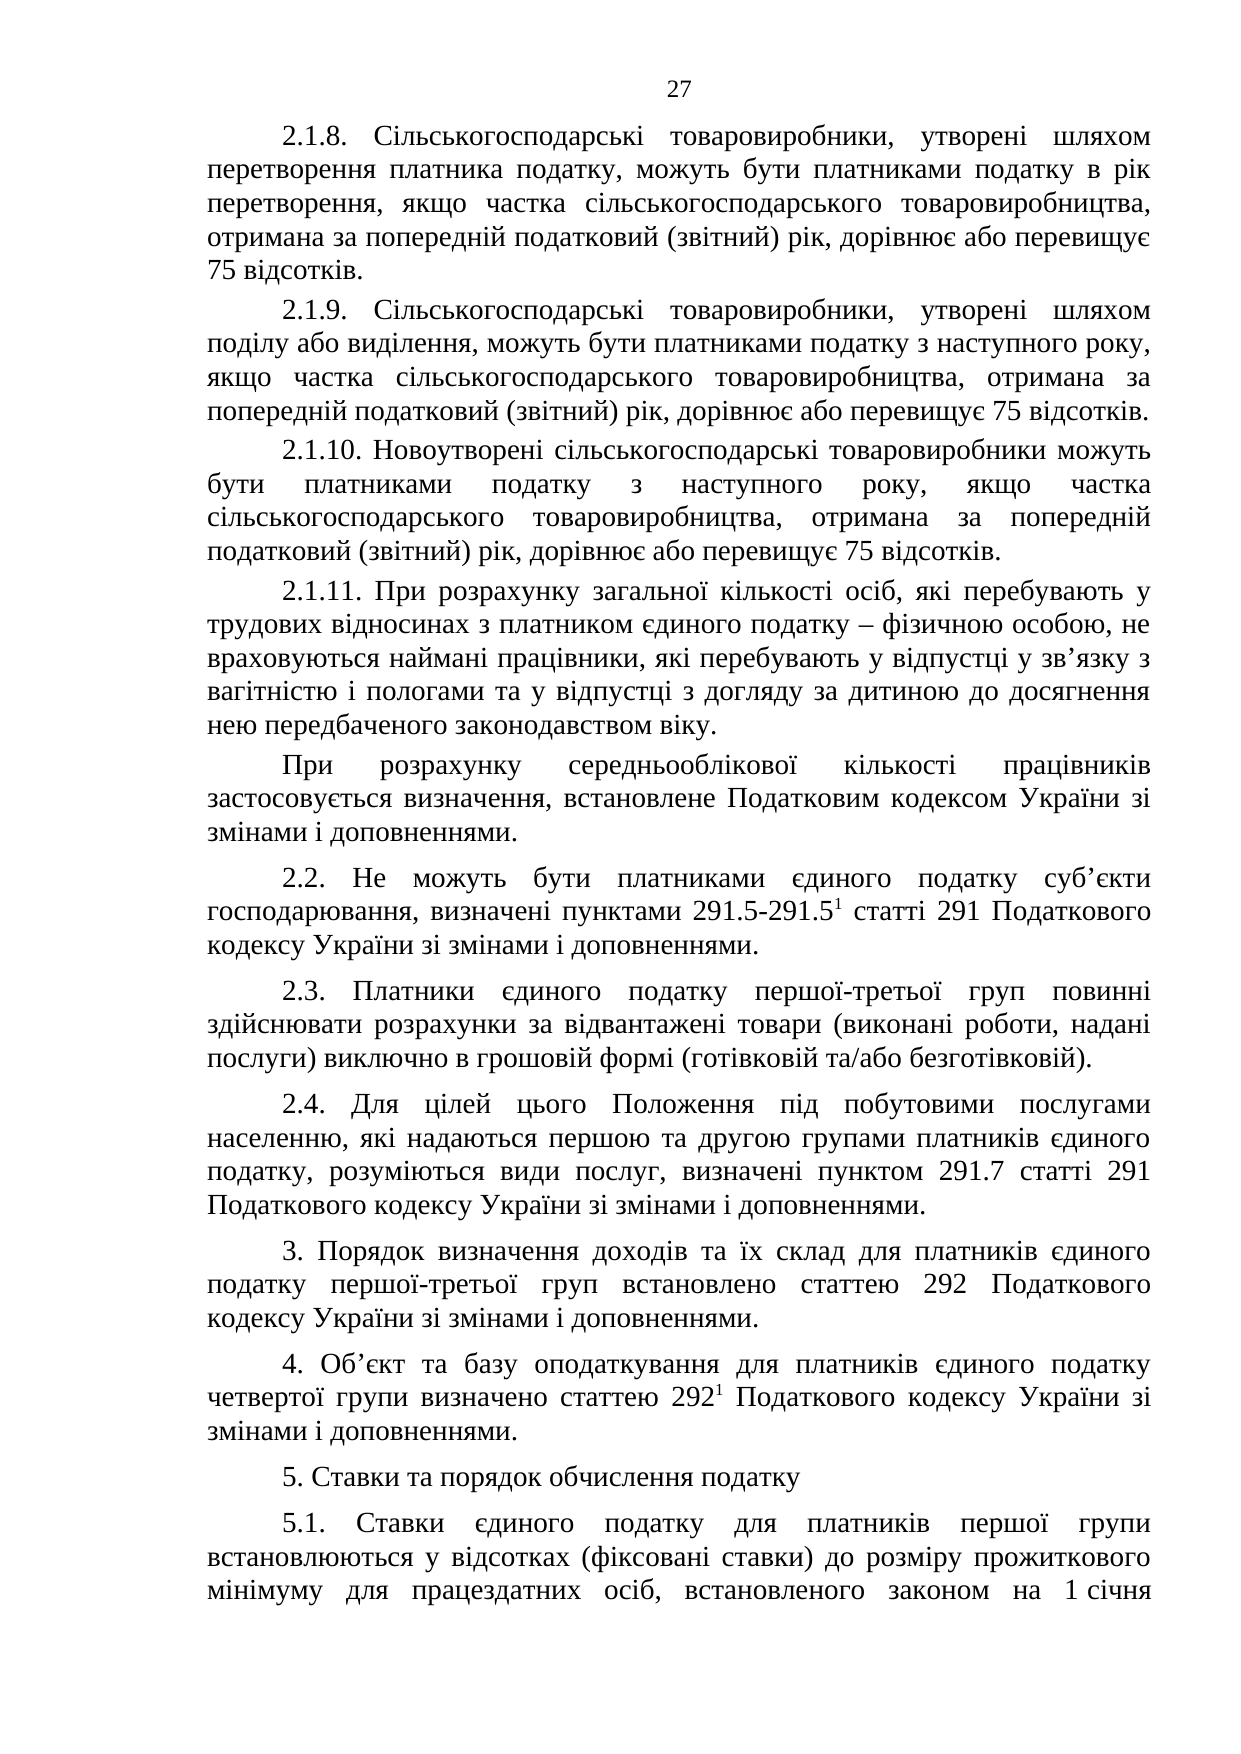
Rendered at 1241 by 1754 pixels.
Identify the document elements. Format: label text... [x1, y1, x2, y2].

text 3. Порядок визначення доходів та їх склад для платників єдиного податку першої-третьої груп встановлено статтею 292 Податкового кодексу України зі змінами і доповненнями. [207, 1233, 1152, 1333]
text 2.2. Не можуть бути платниками єдиного податку суб’єкти господарювання, визначені пунктами 291.5-291.51 статті 291 Податкового кодексу України зі змінами і доповненнями. [207, 860, 1152, 961]
text 2.1.8. Сільськогосподарські товаровиробники, утворені шляхом перетворення платника податку, можуть бути платниками податку в рік перетворення, якщо частка сільськогосподарського товаровиробництва, отримана за попередній податковий (звітний) рік, дорівнює або перевищує 75 відсотків. [207, 118, 1152, 286]
text 2.3. Платники єдиного податку першої-третьої груп повинні здійснювати розрахунки за відвантажені товари (виконані роботи, надані послуги) виключно в грошовій формі (готівковій та/або безготівковій). [207, 973, 1152, 1074]
text 4. Об’єкт та базу оподаткування для платників єдиного податку четвертої групи визначено статтею 2921 Податкового кодексу України зі змінами і доповненнями. [207, 1346, 1152, 1447]
text 2.1.9. Сільськогосподарські товаровиробники, утворені шляхом поділу або виділення, можуть бути платниками податку з наступного року, якщо частка сільськогосподарського товаровиробництва, отримана за попередній податковий (звітний) рік, дорівнює або перевищує 75 відсотків. [207, 292, 1152, 426]
text При розрахунку середньооблікової кількості працівників застосовується визначення, встановлене Податковим кодексом України зі змінами і доповненнями. [207, 747, 1152, 847]
text 5. Ставки та порядок обчислення податку [207, 1459, 1152, 1493]
text 2.1.11. При розрахунку загальної кількості осіб, які перебувають у трудових відносинах з платником єдиного податку – фізичною особою, не враховуються наймані працівники, які перебувають у відпустці у зв’язку з вагітністю і пологами та у відпустці з догляду за дитиною до досягнення нею передбаченого законодавством віку. [207, 573, 1152, 741]
text 2.1.10. Новоутворені сільськогосподарські товаровиробники можуть бути платниками податку з наступного року, якщо частка сільськогосподарського товаровиробництва, отримана за попередній податковий (звітний) рік, дорівнює або перевищує 75 відсотків. [207, 432, 1152, 567]
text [207, 1505, 1152, 1606]
text 2.4. Для цілей цього Положення під побутовими послугами населенню, які надаються першою та другою групами платників єдиного податку, розуміються види послуг, визначені пунктом 291.7 статті 291 Податкового кодексу України зі змінами і доповненнями. [207, 1086, 1152, 1220]
